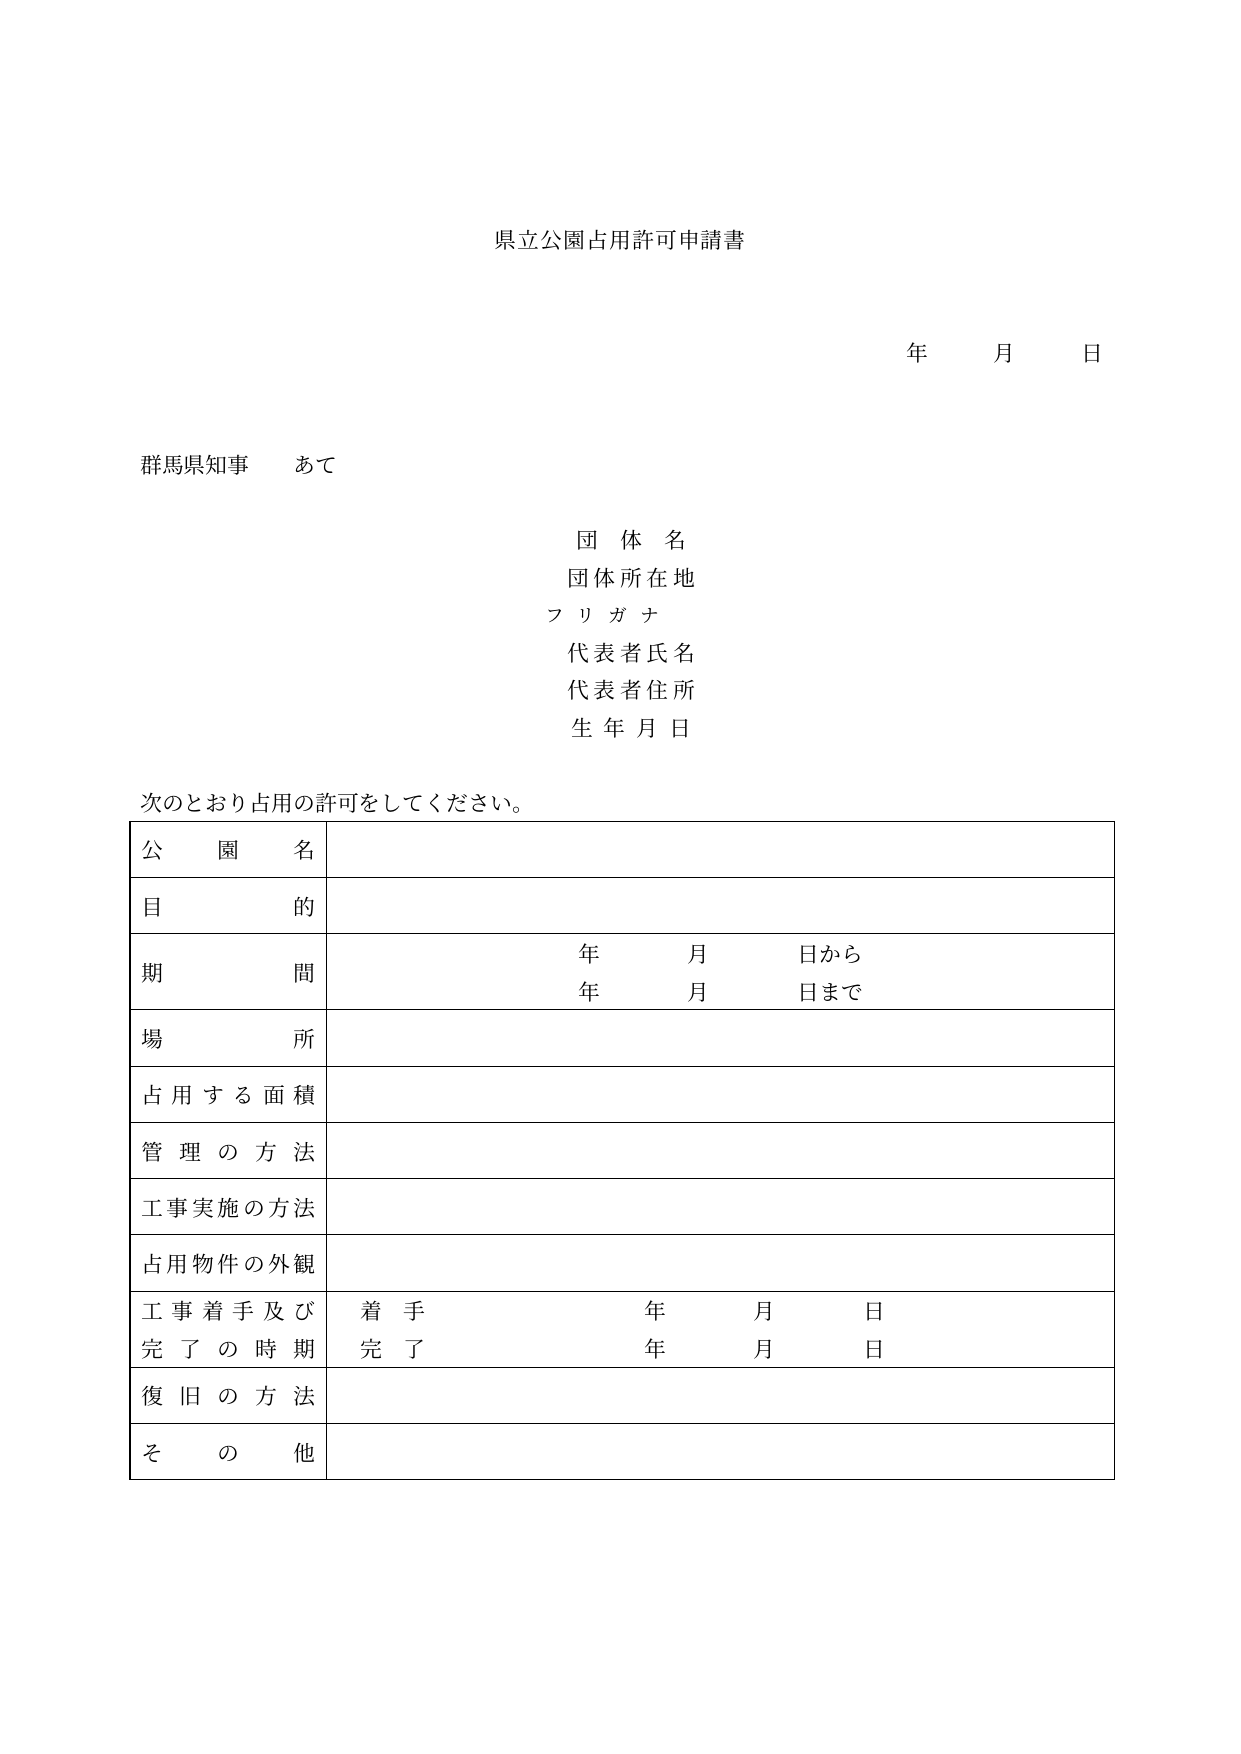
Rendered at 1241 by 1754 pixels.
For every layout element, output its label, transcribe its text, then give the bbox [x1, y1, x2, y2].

table_cell 場所 [131, 1010, 326, 1066]
table_cell [327, 878, 1114, 933]
text 団体名 [118, 521, 1122, 558]
table_cell [327, 1235, 1114, 1291]
table_cell [327, 1010, 1114, 1066]
text 代表者氏名 [118, 633, 1122, 671]
table_cell 目的 [131, 878, 326, 933]
table_cell その他 [131, 1424, 326, 1479]
text 次のとおり占用の許可をしてください。 [118, 783, 1122, 821]
table_cell [327, 1179, 1114, 1234]
text 県立公園占用許可申請書 [118, 221, 1122, 258]
table_cell [327, 1368, 1114, 1423]
table_cell 占用する面積 [131, 1067, 326, 1122]
text 年 月 日 [118, 333, 1103, 371]
table_cell [327, 1123, 1114, 1178]
table_cell 占用物件の外観 [131, 1235, 326, 1291]
table_cell 工事実施の方法 [131, 1179, 326, 1234]
table_cell 復旧の方法 [131, 1368, 326, 1423]
table_cell 年 月 日から 年 月 日まで [327, 934, 1114, 1009]
table_cell 管理の方法 [131, 1123, 326, 1178]
text 群馬県知事 あて [118, 446, 1122, 483]
text フ リ ガ ナ [118, 596, 1122, 633]
table_header [327, 822, 1114, 877]
table_cell [327, 1424, 1114, 1479]
table_cell 期間 [131, 934, 326, 1009]
table_cell 着 手 年 月 日 完 了 年 月 日 [327, 1292, 1114, 1367]
text 団体所在地 [118, 558, 1122, 596]
table_header 公園名 [131, 822, 326, 877]
text 代表者住所 [118, 671, 1122, 708]
table_cell [327, 1067, 1114, 1122]
text 生年月日 [118, 708, 1122, 746]
table_cell 工事着手及び 完了の時期 [131, 1292, 326, 1367]
